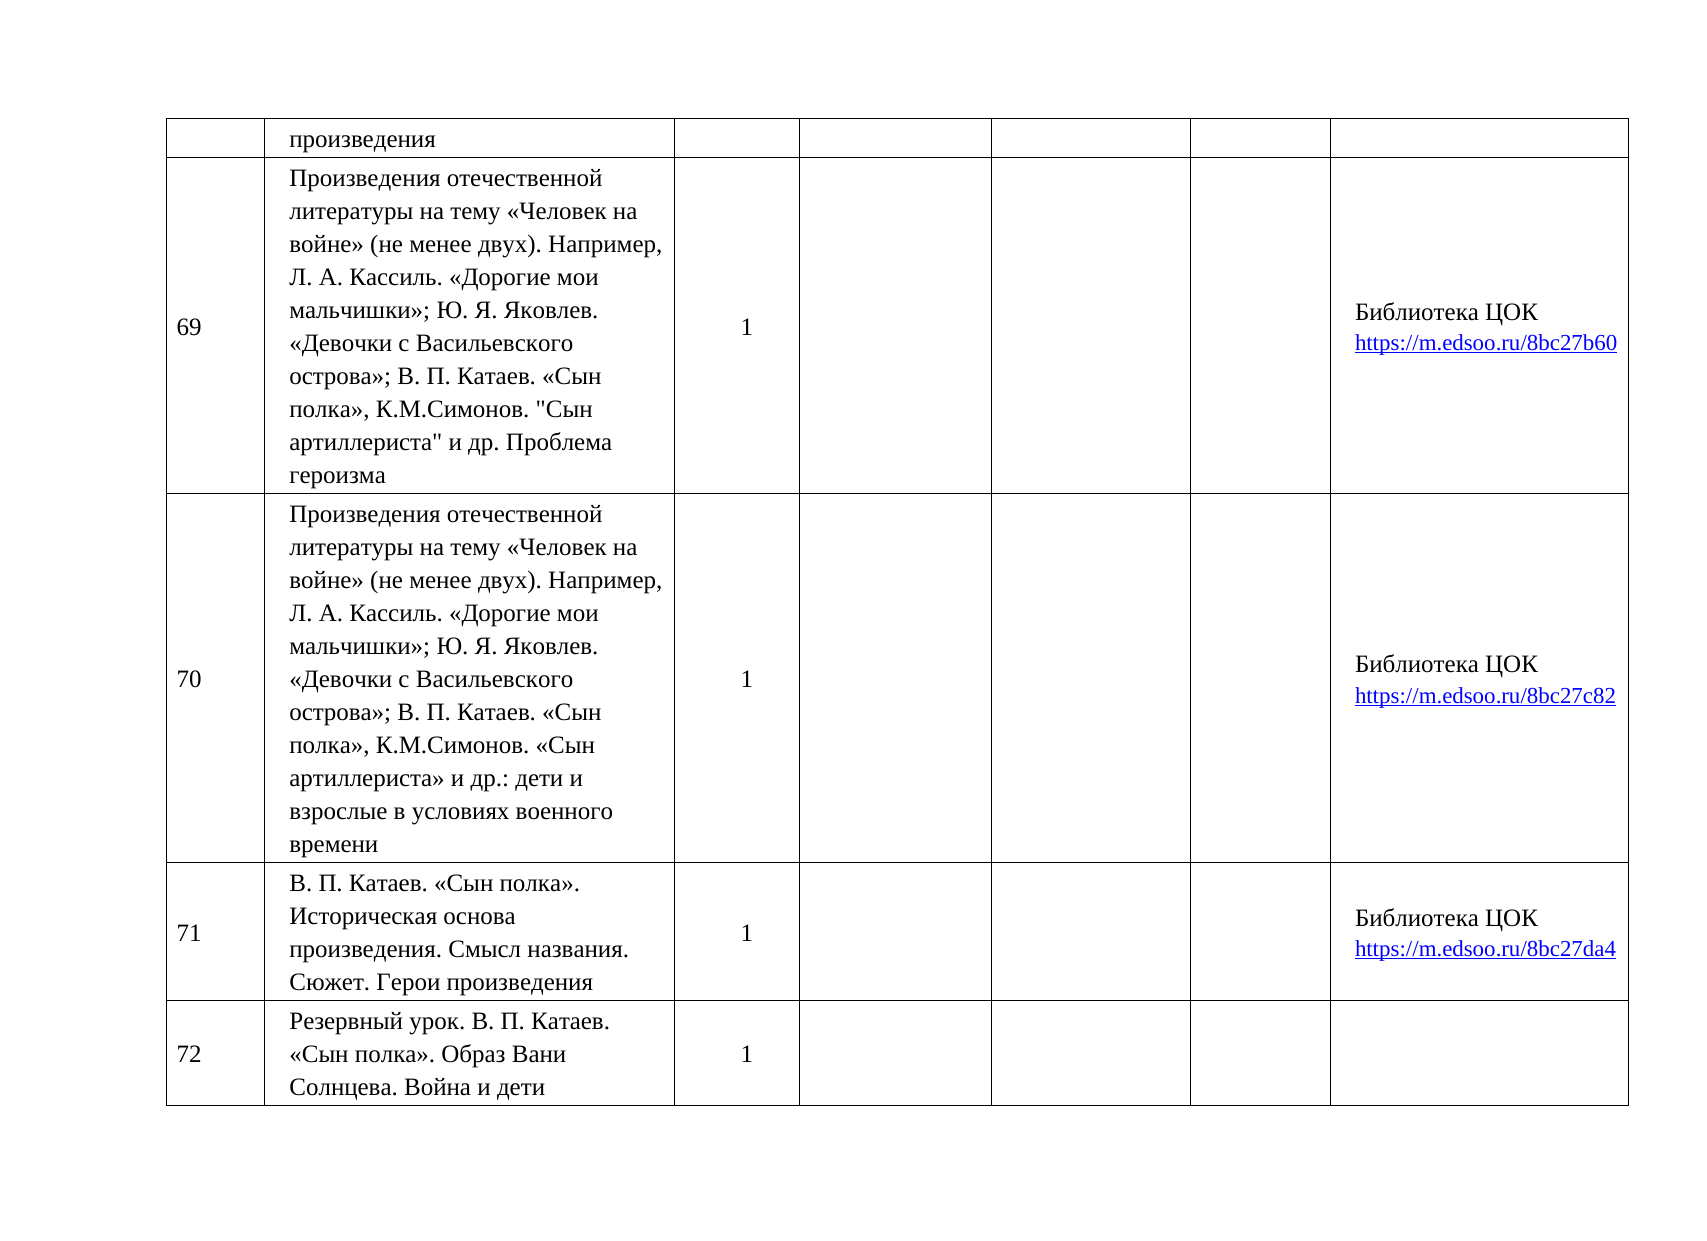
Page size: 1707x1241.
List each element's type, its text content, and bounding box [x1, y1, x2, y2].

table_cell 1 [675, 158, 799, 493]
table_cell [1191, 494, 1330, 862]
table_cell 1 [675, 863, 799, 1000]
table_cell [800, 863, 991, 1000]
table_cell 1 [675, 1001, 799, 1105]
table_cell [800, 1001, 991, 1105]
table_cell [1191, 863, 1330, 1000]
table_cell [992, 494, 1190, 862]
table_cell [265, 119, 674, 157]
table_cell [800, 119, 991, 157]
table_cell [1191, 119, 1330, 157]
table_cell [992, 863, 1190, 1000]
table_cell 71 [167, 863, 264, 1000]
table_cell 1 [675, 494, 799, 862]
table_cell Произведения отечественной литературы на тему «Человек на войне» (не менее двух). Например, Л. А. Кассиль. «Дорогие мои мальчишки»; Ю. Я. Яковлев. «Девочки с Васильевского острова»; В. П. Катаев. «Сын полка», К.М.Симонов. «Сын артиллериста» и др.: дети и взрослые в условиях военного времени [265, 494, 674, 862]
table_cell [992, 158, 1190, 493]
table_cell [800, 158, 991, 493]
table_cell Библиотека ЦОК https://m.edsoo.ru/8bc27da4 [1331, 863, 1628, 1000]
table_cell [992, 119, 1190, 157]
table_cell 1 [675, 119, 799, 157]
table_cell Произведения отечественной литературы на тему «Человек на войне» (не менее двух). Например, Л. А. Кассиль. «Дорогие мои мальчишки»; Ю. Я. Яковлев. «Девочки с Васильевского острова»; В. П. Катаев. «Сын полка», К.М.Симонов. "Сын артиллериста" и др. Проблема героизма [265, 158, 674, 493]
table_cell 68 [167, 119, 264, 157]
table_cell [1191, 158, 1330, 493]
table_cell Резервный урок. В. П. Катаев. «Сын полка». Образ Вани Солнцева. Война и дети [265, 1001, 674, 1105]
table_cell [1191, 1001, 1330, 1105]
table_cell [800, 494, 991, 862]
table_cell Библиотека ЦОК https://m.edsoo.ru/8bc27b60 [1331, 158, 1628, 493]
table_cell В. П. Катаев. «Сын полка». Историческая основа произведения. Смысл названия. Сюжет. Герои произведения [265, 863, 674, 1000]
table_cell [992, 1001, 1190, 1105]
table_cell 69 [167, 158, 264, 493]
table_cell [1331, 119, 1628, 157]
table_cell Библиотека ЦОК https://m.edsoo.ru/8bc27c82 [1331, 494, 1628, 862]
table_cell [1331, 1001, 1628, 1105]
table_cell 70 [167, 494, 264, 862]
table_cell 72 [167, 1001, 264, 1105]
